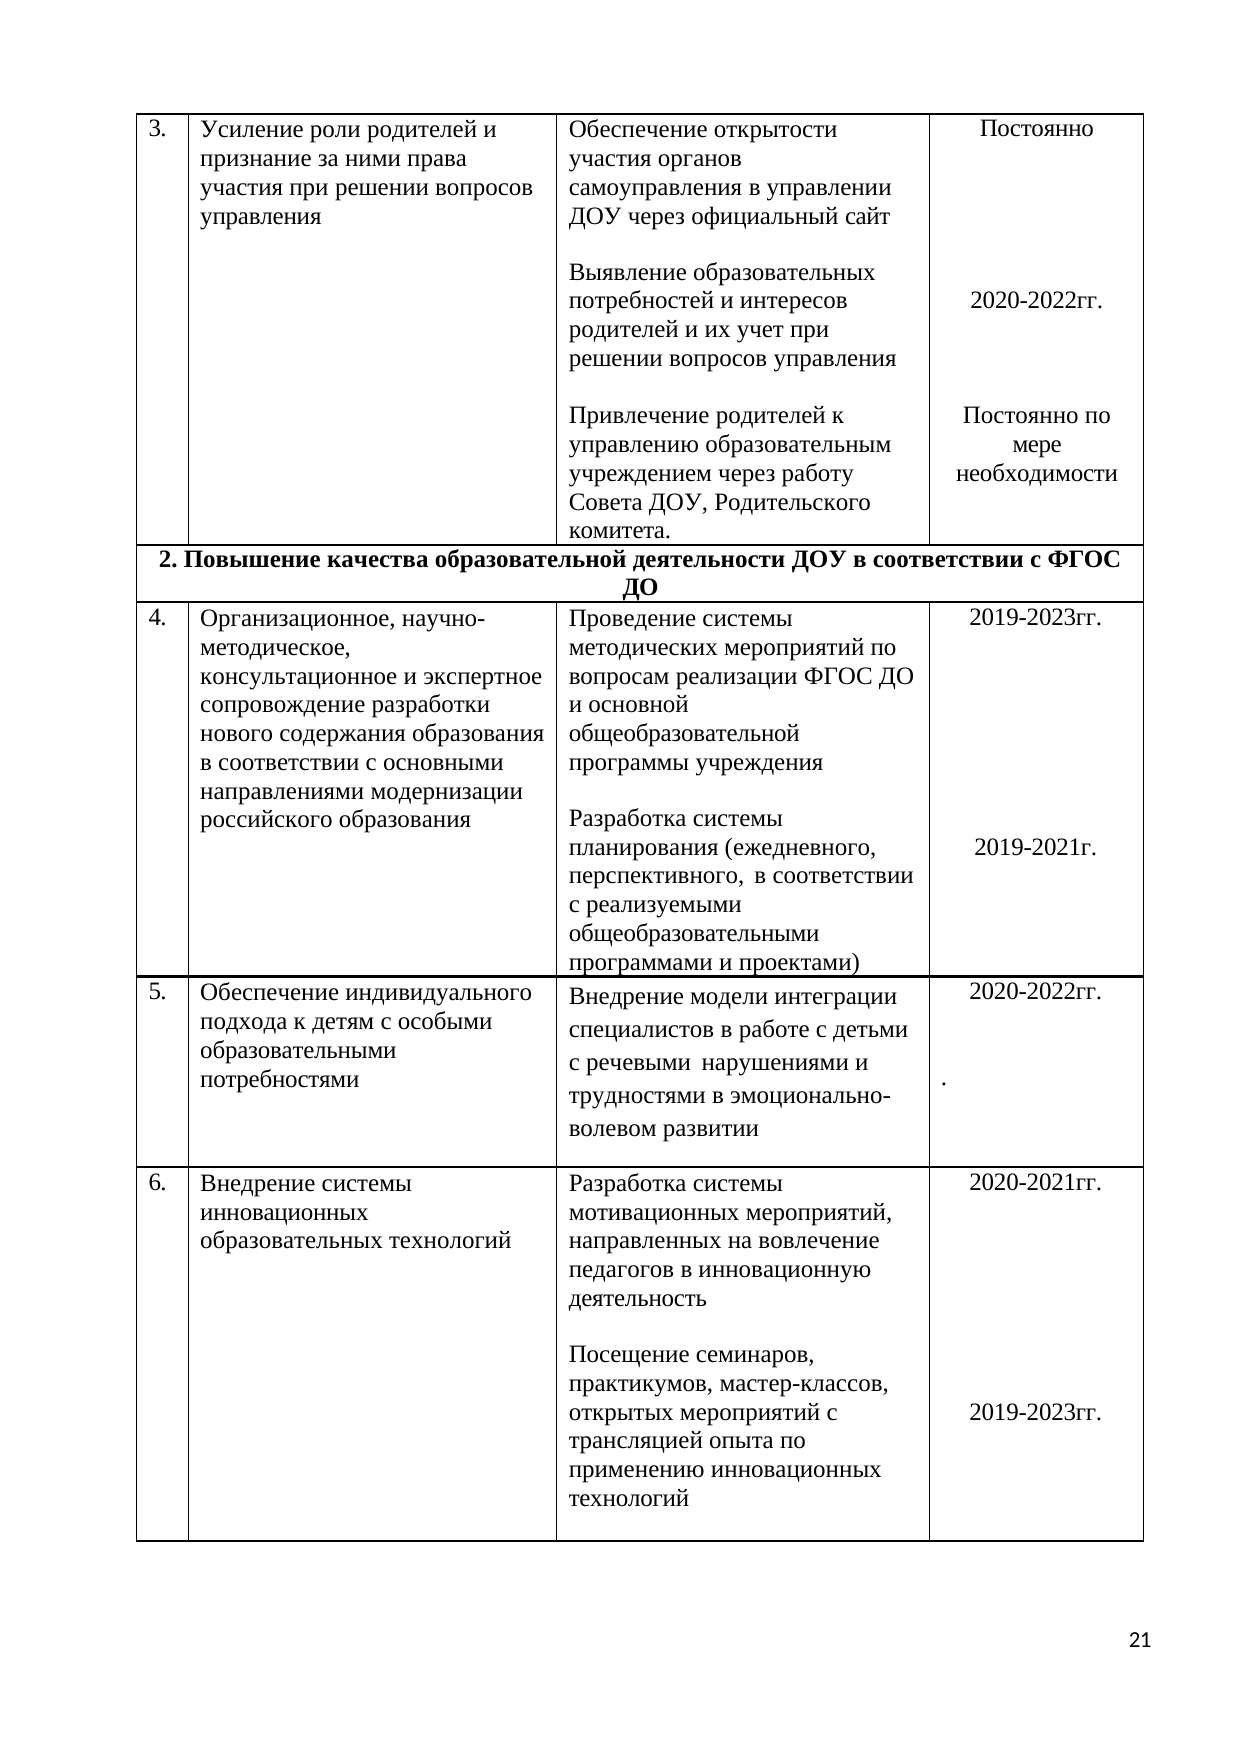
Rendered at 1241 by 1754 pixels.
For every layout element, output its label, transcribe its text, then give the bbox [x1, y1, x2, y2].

table_header Усиление роли родителей и признание за ними права участия при решении вопросов управления [189, 115, 556, 544]
table_cell Разработка системы мотивационных мероприятий, направленных на вовлечение педагогов в инновационную деятельность Посещение семинаров, практикумов, мастер-классов, открытых мероприятий с трансляцией опыта по применению инновационных технологий [557, 1168, 929, 1540]
table_cell 5. [137, 978, 188, 1166]
table_cell Организационное, научно- методическое, консультационное и экспертное сопровождение разработки нового содержания образования в соответствии с основными направлениями модернизации российского образования [189, 603, 556, 975]
table_cell 2020-2022гг. . [930, 978, 1143, 1166]
table_header 3. [137, 115, 188, 544]
table_cell Обеспечение индивидуального подхода к детям с особыми образовательными потребностями [189, 978, 556, 1166]
table_cell 2019-2023гг. 2019-2021г. [930, 603, 1143, 975]
table_cell 6. [137, 1168, 188, 1540]
table_cell 2020-2021гг. 2019-2023гг. [930, 1168, 1143, 1540]
table_cell 2. Повышение качества образовательной деятельности ДОУ в соответствии с ФГОС ДО [137, 546, 1143, 601]
table_header Постоянно 2020-2022гг. Постоянно по мере необходимости [930, 115, 1143, 544]
table_cell Проведение системы методических мероприятий по вопросам реализации ФГОС ДО и основной общеобразовательной программы учреждения Разработка системы планирования (ежедневного, перспективного, в соответствии с реализуемыми общеобразовательными программами и проектами) [557, 603, 929, 975]
table_cell 4. [137, 603, 188, 975]
table_cell Внедрение системы инновационных образовательных технологий [189, 1168, 556, 1540]
table_header Обеспечение открытости участия органов самоуправления в управлении ДОУ через официальный сайт Выявление образовательных потребностей и интересов родителей и их учет при решении вопросов управления Привлечение родителей к управлению образовательным учреждением через работу Совета ДОУ, Родительского комитета. [557, 115, 929, 544]
table_cell Внедрение модели интеграции специалистов в работе с детьми с речевыми нарушениями и трудностями в эмоционально- волевом развитии [557, 978, 929, 1166]
